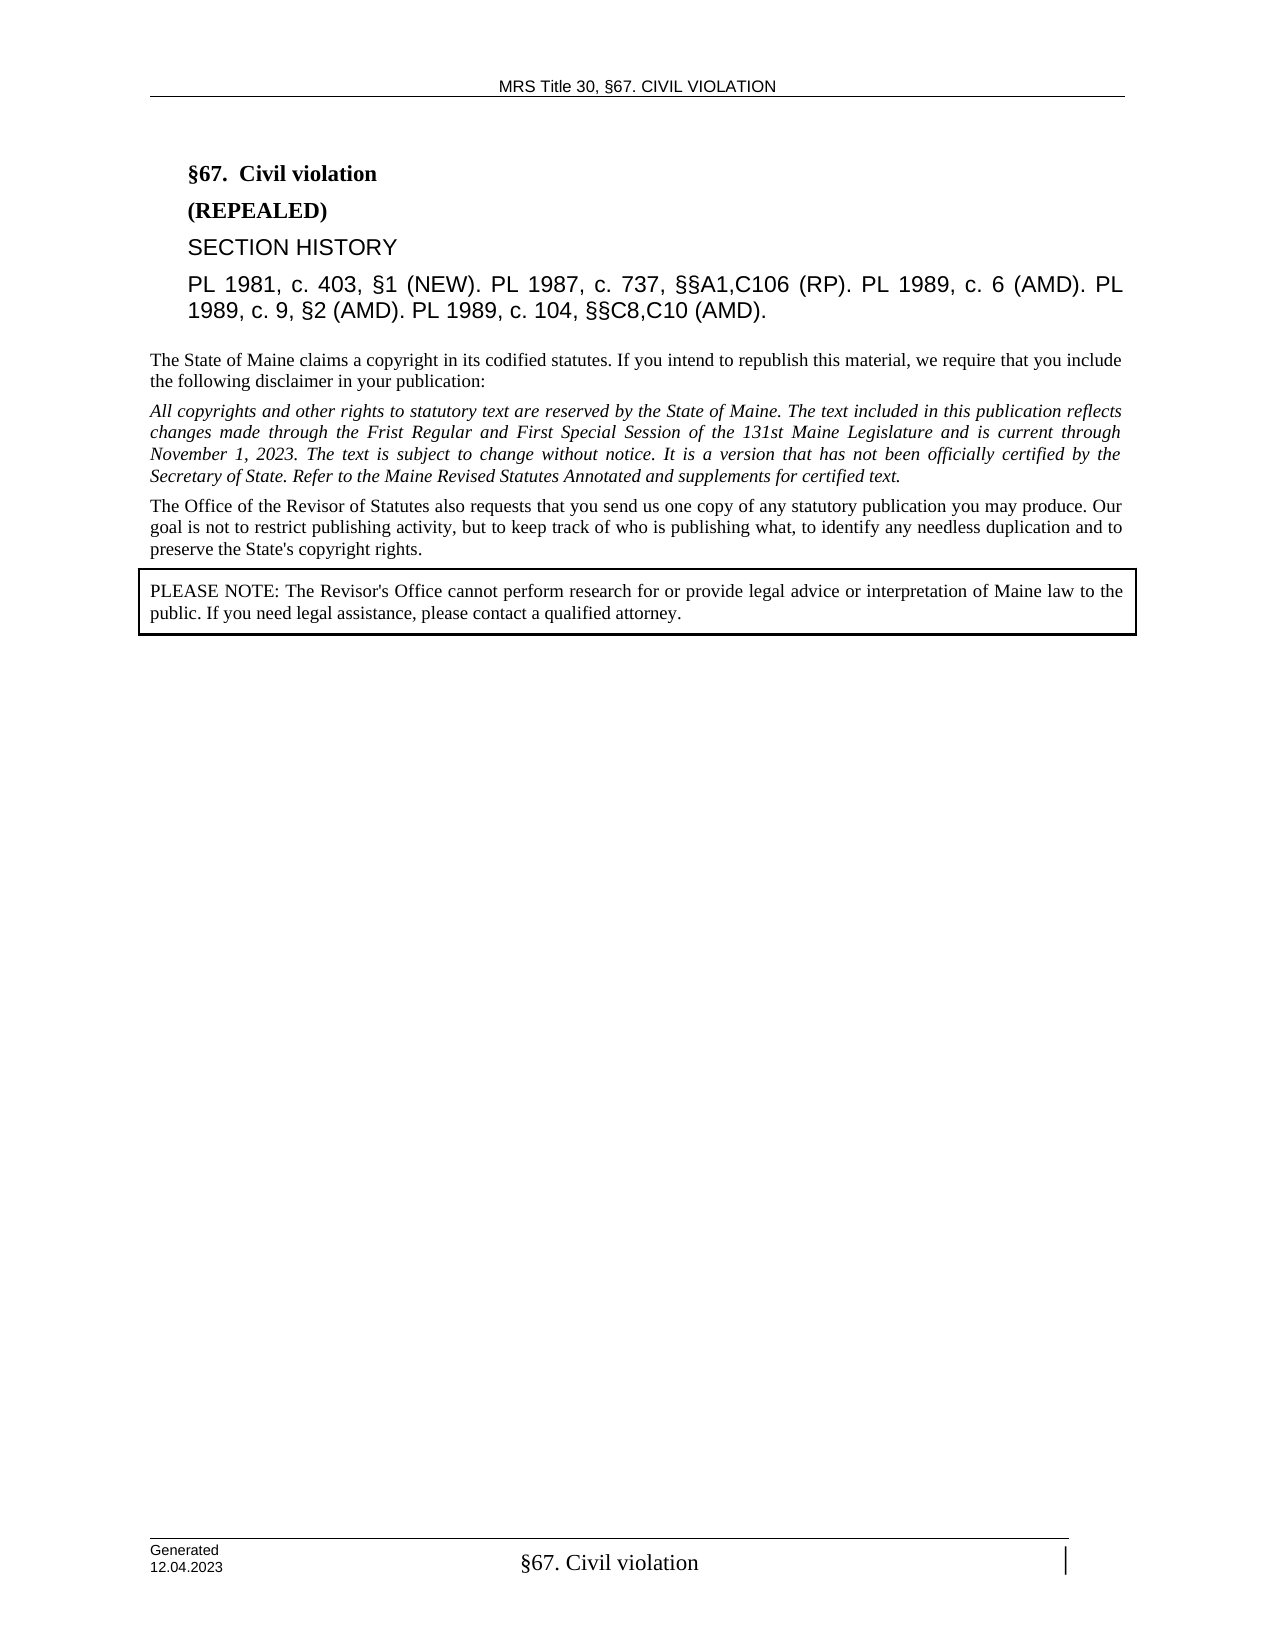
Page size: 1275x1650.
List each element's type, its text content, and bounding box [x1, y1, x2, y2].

text (REPEALED) [187, 197, 1125, 223]
text PLEASE NOTE: The Revisor's Office cannot perform research for or provide legal advice or interpretation of Maine law to the public. If you need legal assistance, please contact a qualified attorney. [140, 570, 1135, 633]
text All copyrights and other rights to statutory text are reserved by the State of Maine. The text included in this publication reflects changes made through the Frist Regular and First Special Session of the 131st Maine Legislature and is current through November 1, 2023 . The text is subject to change without notice. It is a version that has not been officially certified by the Secretary of State. Refer to the Maine Revised Statutes Annotated and supplements for certified text. [150, 400, 1125, 486]
text PL 1981, c. 403, §1 (NEW). PL 1987, c. 737, §§A1,C106 (RP). PL 1989, c. 6 (AMD). PL 1989, c. 9, §2 (AMD). PL 1989, c. 104, §§C8,C10 (AMD). [187, 271, 1125, 323]
text SECTION HISTORY [187, 234, 1125, 260]
text The State of Maine claims a copyright in its codified statutes. If you intend to republish this material, we require that you include the following disclaimer in your publication: [150, 348, 1125, 392]
text §67. Civil violation [187, 160, 1125, 187]
text The Office of the Revisor of Statutes also requests that you send us one copy of any statutory publication you may produce. Our goal is not to restrict publishing activity, but to keep track of who is publishing what, to identify any needless duplication and to preserve the State's copyright rights. [150, 494, 1125, 559]
